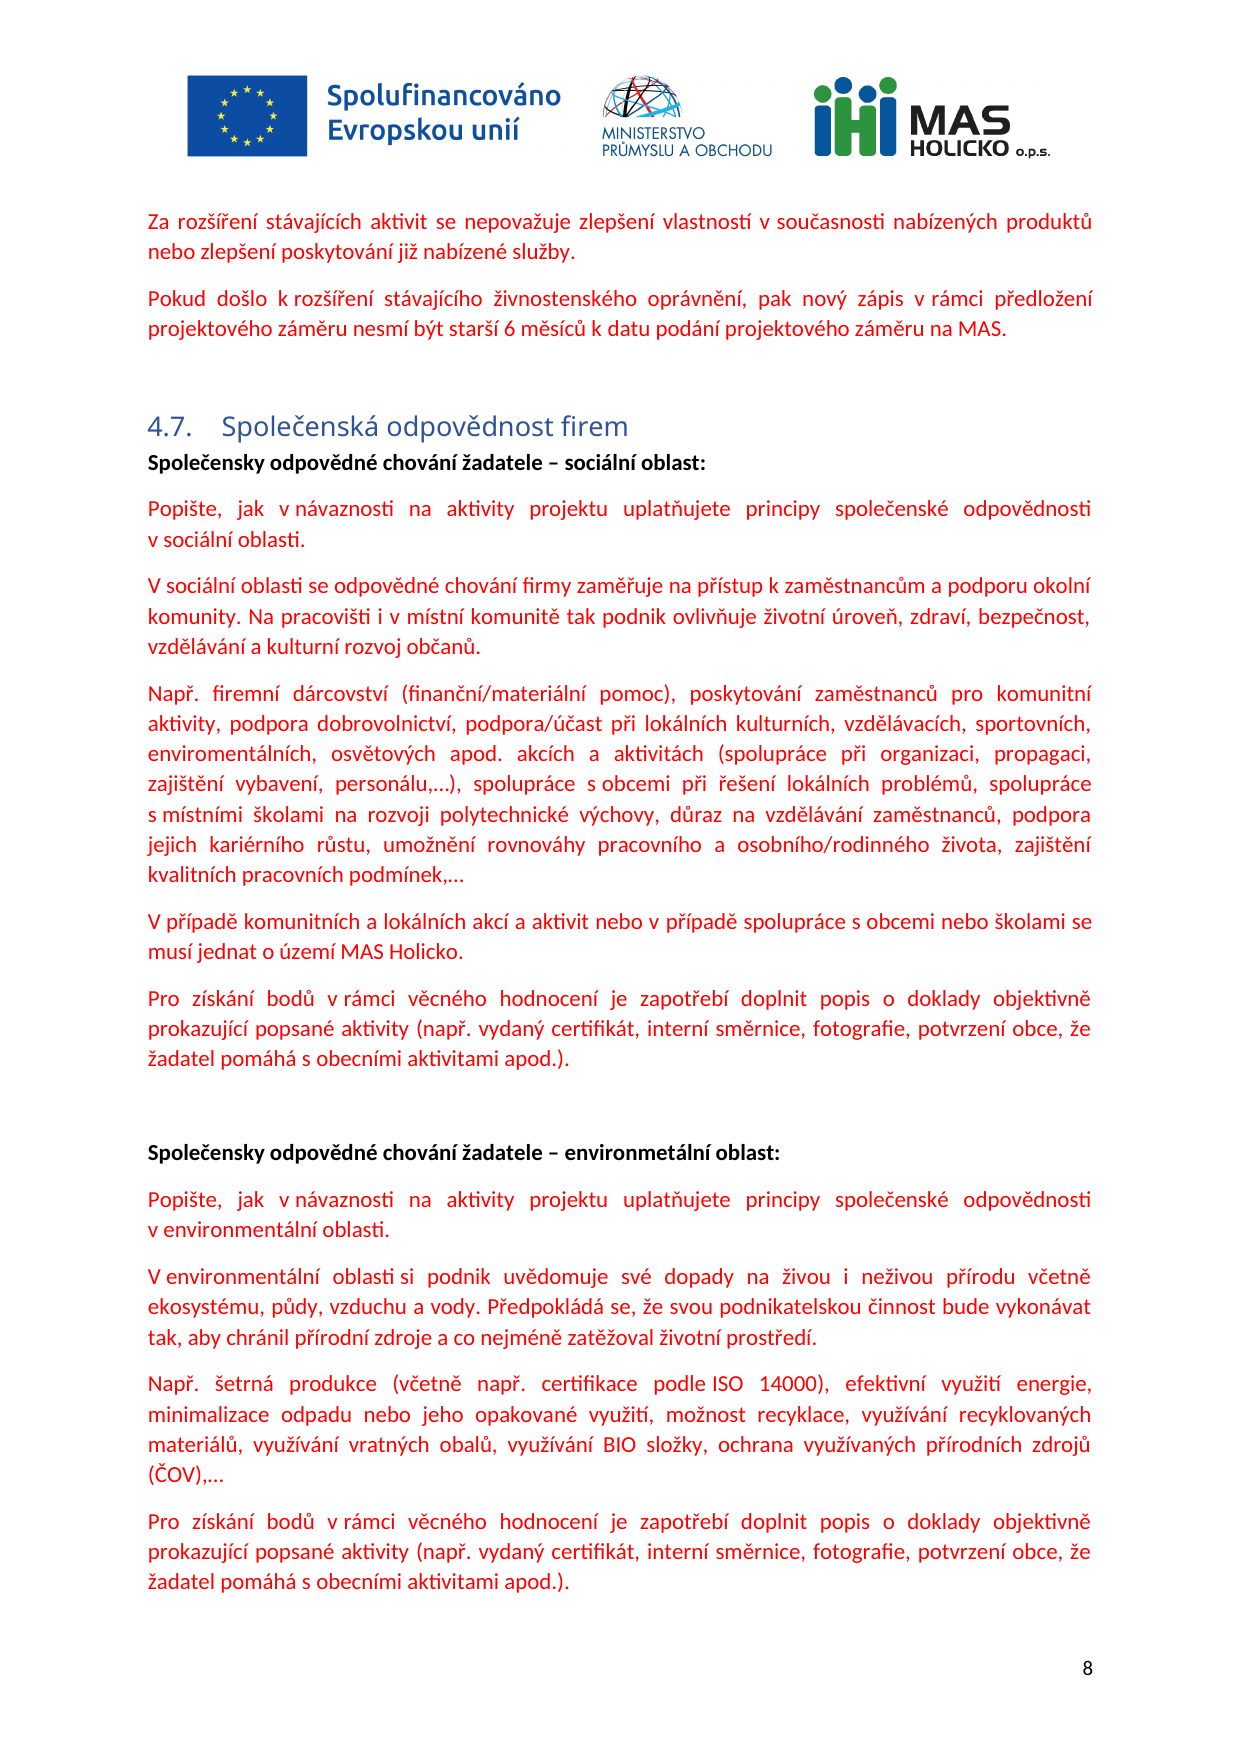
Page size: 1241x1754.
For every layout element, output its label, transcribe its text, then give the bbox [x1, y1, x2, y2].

text Popište, jak v návaznosti na aktivity projektu uplatňujete principy společenské odpovědnosti v sociální oblasti. [148, 494, 1093, 553]
text V případě komunitních a lokálních akcí a aktivit nebo v případě spolupráce s obcemi nebo školami se musí jednat o území MAS Holicko. [148, 907, 1093, 965]
picture [185, 73, 1055, 159]
text V sociální oblasti se odpovědné chování firmy zaměřuje na přístup k zaměstnancům a podporu okolní komunity. Na pracovišti i v místní komunitě tak podnik ovlivňuje životní úroveň, zdraví, bezpečnost, vzdělávání a kulturní rozvoj občanů. [148, 572, 1093, 660]
text Např. šetrná produkce (včetně např. certifikace podle ISO 14000), efektivní využití energie, minimalizace odpadu nebo jeho opakované využití, možnost recyklace, využívání recyklovaných materiálů, využívání vratných obalů, využívání BIO složky, ochrana využívaných přírodních zdrojů (ČOV),… [148, 1369, 1093, 1488]
text Společensky odpovědné chování žadatele – sociální oblast: [148, 448, 1093, 476]
text Společensky odpovědné chování žadatele – environmetální oblast: [148, 1138, 1093, 1166]
text V environmentální oblasti si podnik uvědomuje své dopady na živou i neživou přírodu včetně ekosystému, půdy, vzduchu a vody. Předpokládá se, že svou podnikatelskou činnost bude vykonávat tak, aby chránil přírodní zdroje a co nejméně zatěžoval životní prostředí. [148, 1262, 1093, 1351]
text Pokud došlo k rozšíření stávajícího živnostenského oprávnění, pak nový zápis v rámci předložení projektového záměru nesmí být starší 6 měsíců k datu podání projektového záměru na MAS. [148, 284, 1093, 342]
text Popište, jak v návaznosti na aktivity projektu uplatňujete principy společenské odpovědnosti v environmentální oblasti. [148, 1185, 1093, 1243]
text Pro získání bodů v rámci věcného hodnocení je zapotřebí doplnit popis o doklady objektivně prokazující popsané aktivity (např. vydaný certifikát, interní směrnice, fotografie, potvrzení obce, že žadatel pomáhá s obecními aktivitami apod.). [148, 1507, 1093, 1595]
text Za rozšíření stávajících aktivit se nepovažuje zlepšení vlastností v současnosti nabízených produktů nebo zlepšení poskytování již nabízené služby. [148, 207, 1093, 265]
text Pro získání bodů v rámci věcného hodnocení je zapotřebí doplnit popis o doklady objektivně prokazující popsané aktivity (např. vydaný certifikát, interní směrnice, fotografie, potvrzení obce, že žadatel pomáhá s obecními aktivitami apod.). [148, 984, 1093, 1072]
text Např. firemní dárcovství (finanční/materiální pomoc), poskytování zaměstnanců pro komunitní aktivity, podpora dobrovolnictví, podpora/účast při lokálních kulturních, vzdělávacích, sportovních, enviromentálních, osvětových apod. akcích a aktivitách (spolupráce při organizaci, propagaci, zajištění vybavení, personálu,…), spolupráce s obcemi při řešení lokálních problémů, spolupráce s místními školami na rozvoji polytechnické výchovy, důraz na vzdělávání zaměstnanců, podpora jejich kariérního růstu, umožnění rovnováhy pracovního a osobního/rodinného života, zajištění kvalitních pracovních podmínek,… [148, 679, 1093, 888]
subtitle Společenská odpovědnost firem [147, 408, 1093, 445]
